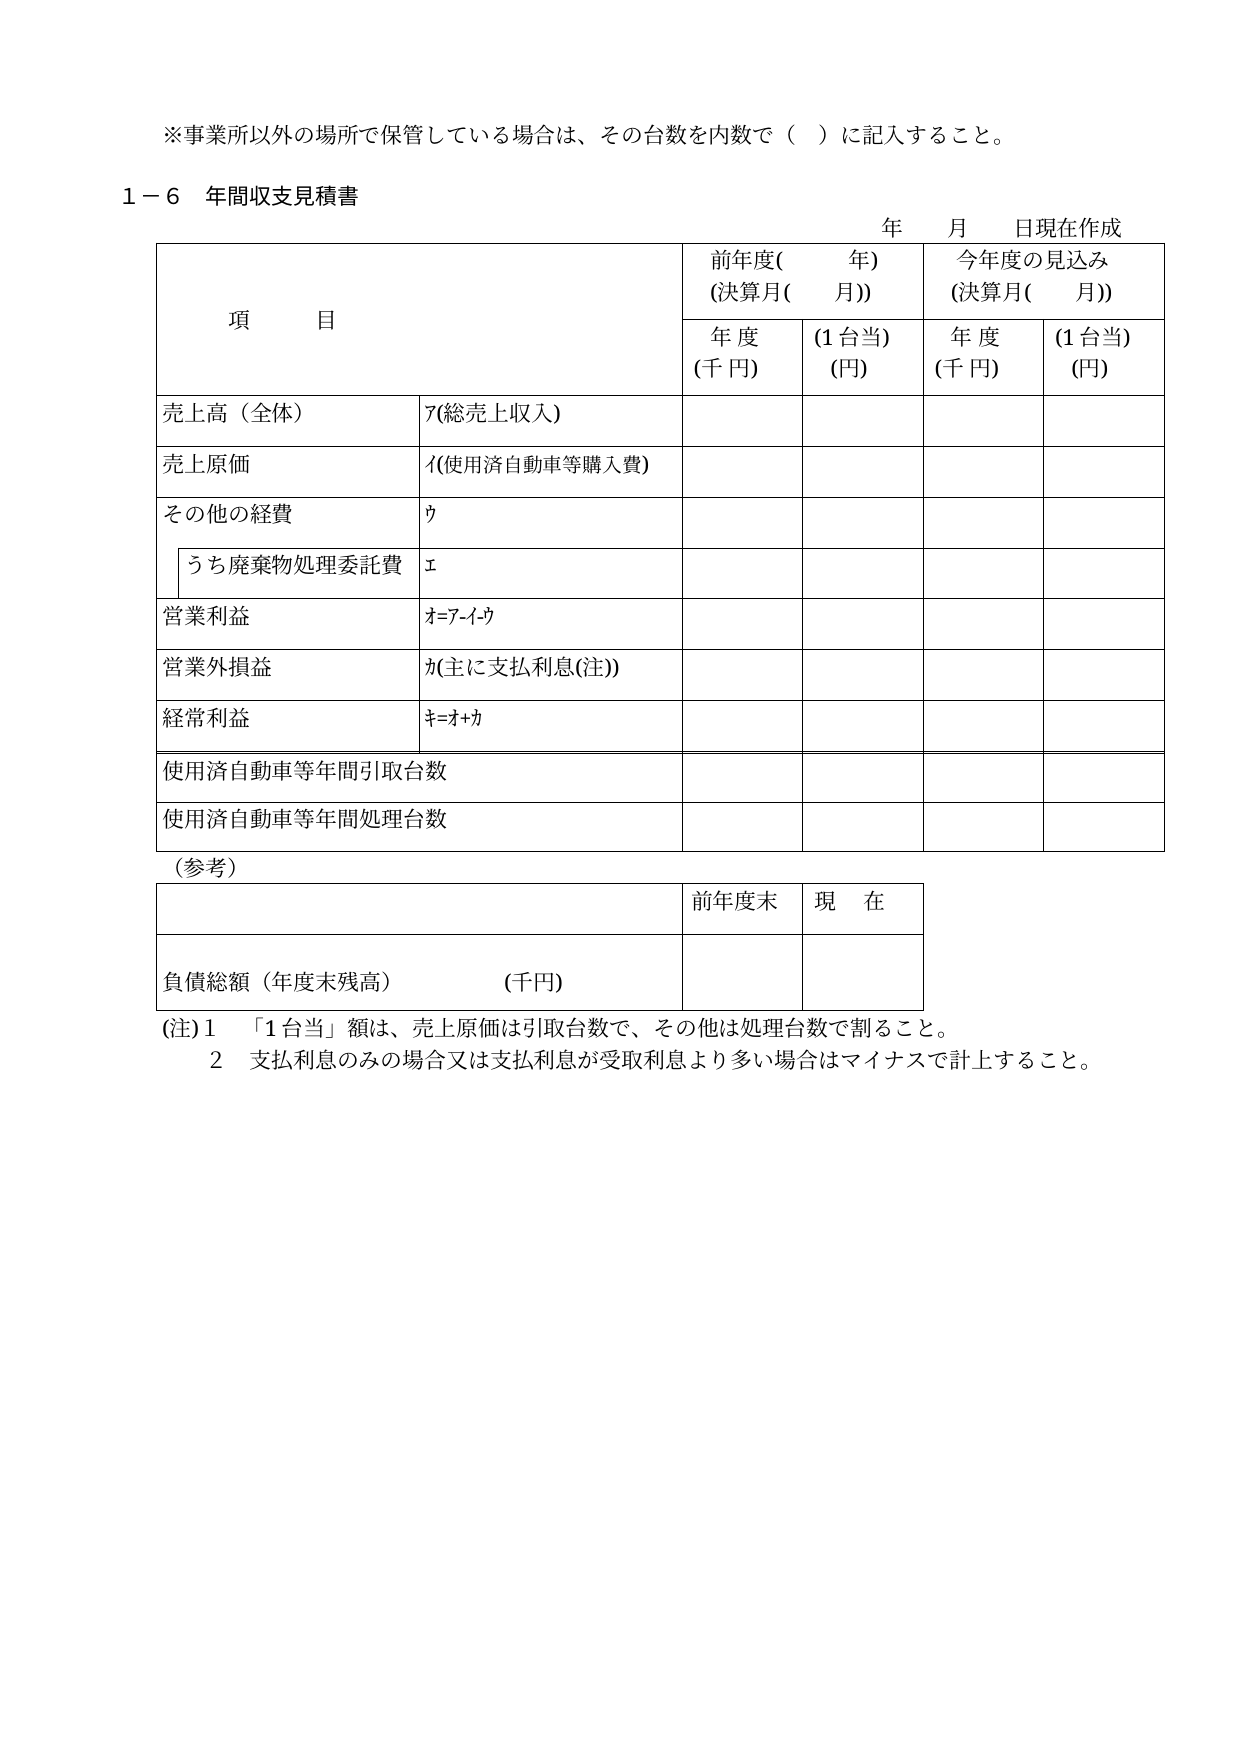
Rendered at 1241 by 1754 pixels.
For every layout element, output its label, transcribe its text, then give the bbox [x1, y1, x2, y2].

table_header 今年度の見込み (決算月( 月)) [924, 244, 1164, 319]
table_cell 売上高（全体） [157, 396, 419, 446]
table_cell [803, 447, 923, 497]
table_cell (1台当) (円) [803, 320, 923, 395]
table_cell ｱ(総売上収入) [420, 396, 682, 446]
table_cell [683, 396, 802, 446]
text (注)１ 「1台当」額は、売上原価は引取台数で、その他は処理台数で割ること。 [118, 1011, 1122, 1043]
table_cell [803, 650, 923, 700]
table_cell その他の経費 [157, 498, 419, 547]
table_cell ｳ [420, 498, 682, 547]
table_cell [683, 549, 802, 598]
table_cell [924, 701, 1043, 751]
table_cell [1044, 447, 1164, 497]
table_cell [924, 754, 1043, 802]
table_cell ｷ=ｵ+ｶ [420, 701, 682, 751]
table_cell [1044, 754, 1164, 802]
table_cell [683, 754, 802, 802]
table_cell [803, 935, 923, 1010]
table_cell [803, 754, 923, 802]
table_cell [924, 447, 1043, 497]
table_cell [924, 650, 1043, 700]
table_cell ｲ(使用済自動車等購入費) [420, 447, 682, 497]
table_cell ｶ(主に支払利息(注)) [420, 650, 682, 700]
table_cell [803, 701, 923, 751]
table_cell [924, 599, 1043, 649]
table_cell [803, 396, 923, 446]
table_cell [1044, 803, 1164, 851]
table_cell 使用済自動車等年間処理台数 [157, 803, 682, 851]
table_cell [803, 599, 923, 649]
table_cell [683, 935, 802, 1010]
table_header 前年度末 [683, 884, 802, 934]
table_cell [1044, 396, 1164, 446]
table_cell [1044, 549, 1164, 598]
table_cell うち廃棄物処理委託費 [179, 549, 419, 598]
table_cell [1044, 498, 1164, 547]
table_header 前年度( 年) (決算月( 月)) [683, 244, 923, 319]
text （参考） [118, 852, 1122, 883]
table_cell [803, 498, 923, 547]
table_cell 売上原価 [157, 447, 419, 497]
table_header 現 在 [803, 884, 923, 934]
text 年 月 日現在作成 [118, 211, 1122, 242]
text ２ 支払利息のみの場合又は支払利息が受取利息より多い場合はマイナスで計上すること。 [118, 1043, 1122, 1074]
table_cell [924, 396, 1043, 446]
table_cell [1044, 650, 1164, 700]
table_cell [803, 549, 923, 598]
table_cell [683, 701, 802, 751]
table_cell [803, 803, 923, 851]
table_cell ｵ=ｱ-ｲ-ｳ [420, 599, 682, 649]
table_cell 使用済自動車等年間引取台数 [157, 754, 682, 802]
table_header 項 目 [157, 244, 682, 395]
table_cell [924, 549, 1043, 598]
table_cell [1044, 599, 1164, 649]
text １－６ 年間収支見積書 [118, 179, 1122, 211]
table_header [157, 884, 682, 934]
table_cell (1台当) (円) [1044, 320, 1164, 395]
table_cell 年 度 (千 円) [683, 320, 802, 395]
table_cell [683, 650, 802, 700]
table_cell [157, 548, 178, 598]
table_cell 営業利益 [157, 599, 419, 649]
table_cell 年 度 (千 円) [924, 320, 1043, 395]
table_cell [683, 498, 802, 547]
table_cell 経常利益 [157, 701, 419, 751]
table_cell 営業外損益 [157, 650, 419, 700]
table_cell [924, 498, 1043, 547]
table_cell [1044, 701, 1164, 751]
table_cell [683, 599, 802, 649]
table_cell ｴ [420, 549, 682, 598]
table_cell [683, 803, 802, 851]
table_cell 負債総額（年度末残高） (千円) [157, 935, 682, 1010]
text ※事業所以外の場所で保管している場合は、その台数を内数で（ ）に記入すること。 [118, 118, 1122, 149]
table_cell [924, 803, 1043, 851]
table_cell [683, 447, 802, 497]
